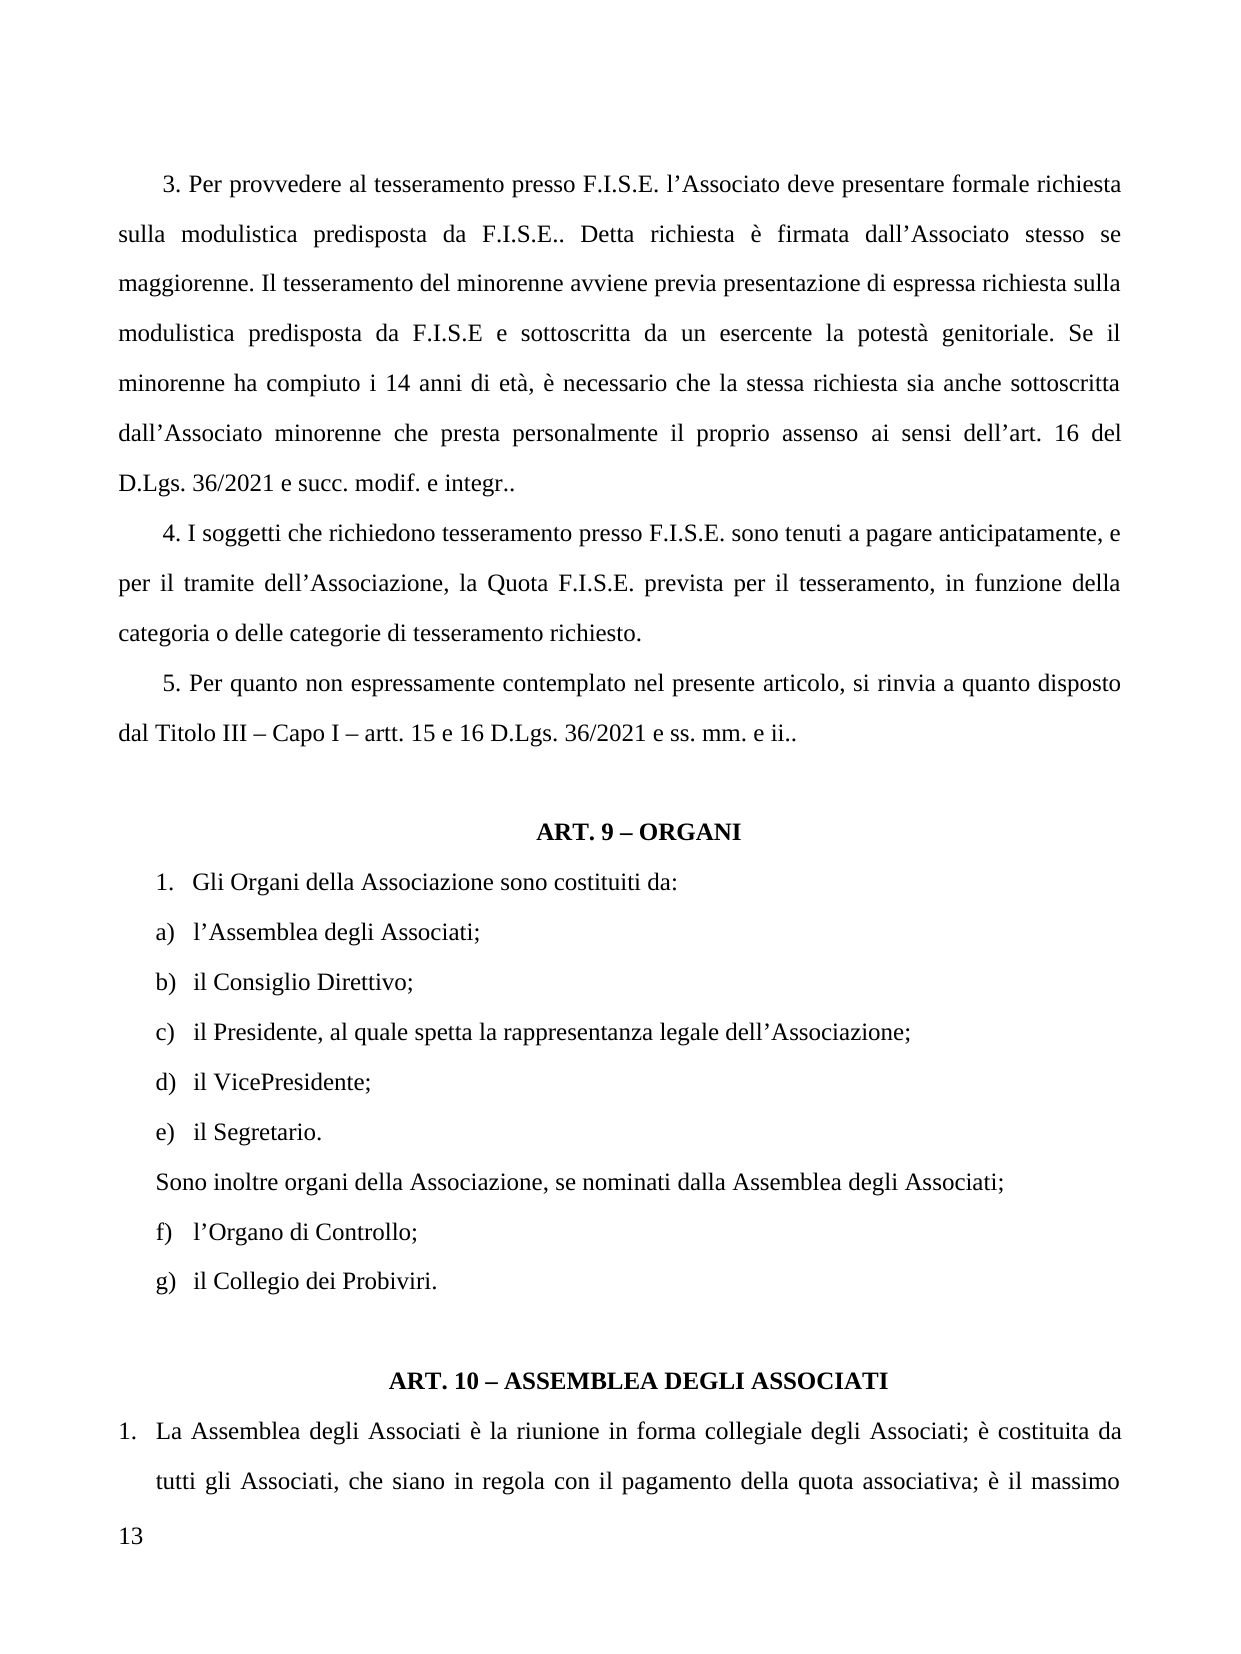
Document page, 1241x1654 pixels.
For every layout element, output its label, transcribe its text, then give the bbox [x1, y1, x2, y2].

list il Segretario. [118, 1096, 1122, 1146]
list Gli Organi della Associazione sono costituiti da: [118, 846, 1122, 896]
text 5. Per quanto non espressamente contemplato nel presente articolo, si rinvia a quanto disposto dal Titolo III – Capo I – artt. 15 e 16 D.Lgs. 36/2021 e ss. mm. e ii.. [118, 647, 1122, 746]
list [118, 1395, 1122, 1495]
list il VicePresidente; [118, 1046, 1122, 1096]
text 3. Per provvedere al tesseramento presso F.I.S.E. l’Associato deve presentare formale richiesta sulla modulistica predisposta da F.I.S.E.. Detta richiesta è firmata dall’Associato stesso se maggiorenne. Il tesseramento del minorenne avviene previa presentazione di espressa richiesta sulla modulistica predisposta da F.I.S.E e sottoscritta da un esercente la potestà genitoriale. Se il minorenne ha compiuto i 14 anni di età, è necessario che la stessa richiesta sia anche sottoscritta dall’Associato minorenne che presta personalmente il proprio assenso ai sensi dell’art. 16 del D.Lgs. 36/2021 e succ. modif. e integr.. [118, 148, 1122, 497]
text 4. I soggetti che richiedono tesseramento presso F.I.S.E. sono tenuti a pagare anticipatamente, e per il tramite dell’Associazione, la Quota F.I.S.E. prevista per il tesseramento, in funzione della categoria o delle categorie di tesseramento richiesto. [118, 497, 1122, 647]
list l’Organo di Controllo; [156, 1195, 1122, 1245]
list il Presidente, al quale spetta la rappresentanza legale dell’Associazione; [118, 996, 1122, 1046]
list il Collegio dei Probiviri. [118, 1245, 1122, 1295]
list l’Assemblea degli Associati; [118, 896, 1122, 946]
text ART. 9 – ORGANI [118, 796, 1122, 846]
text Sono inoltre organi della Associazione, se nominati dalla Assemblea degli Associati; [118, 1146, 1122, 1195]
list il Consiglio Direttivo; [118, 946, 1122, 996]
text ART. 10 – ASSEMBLEA DEGLI ASSOCIATI [118, 1345, 1122, 1395]
